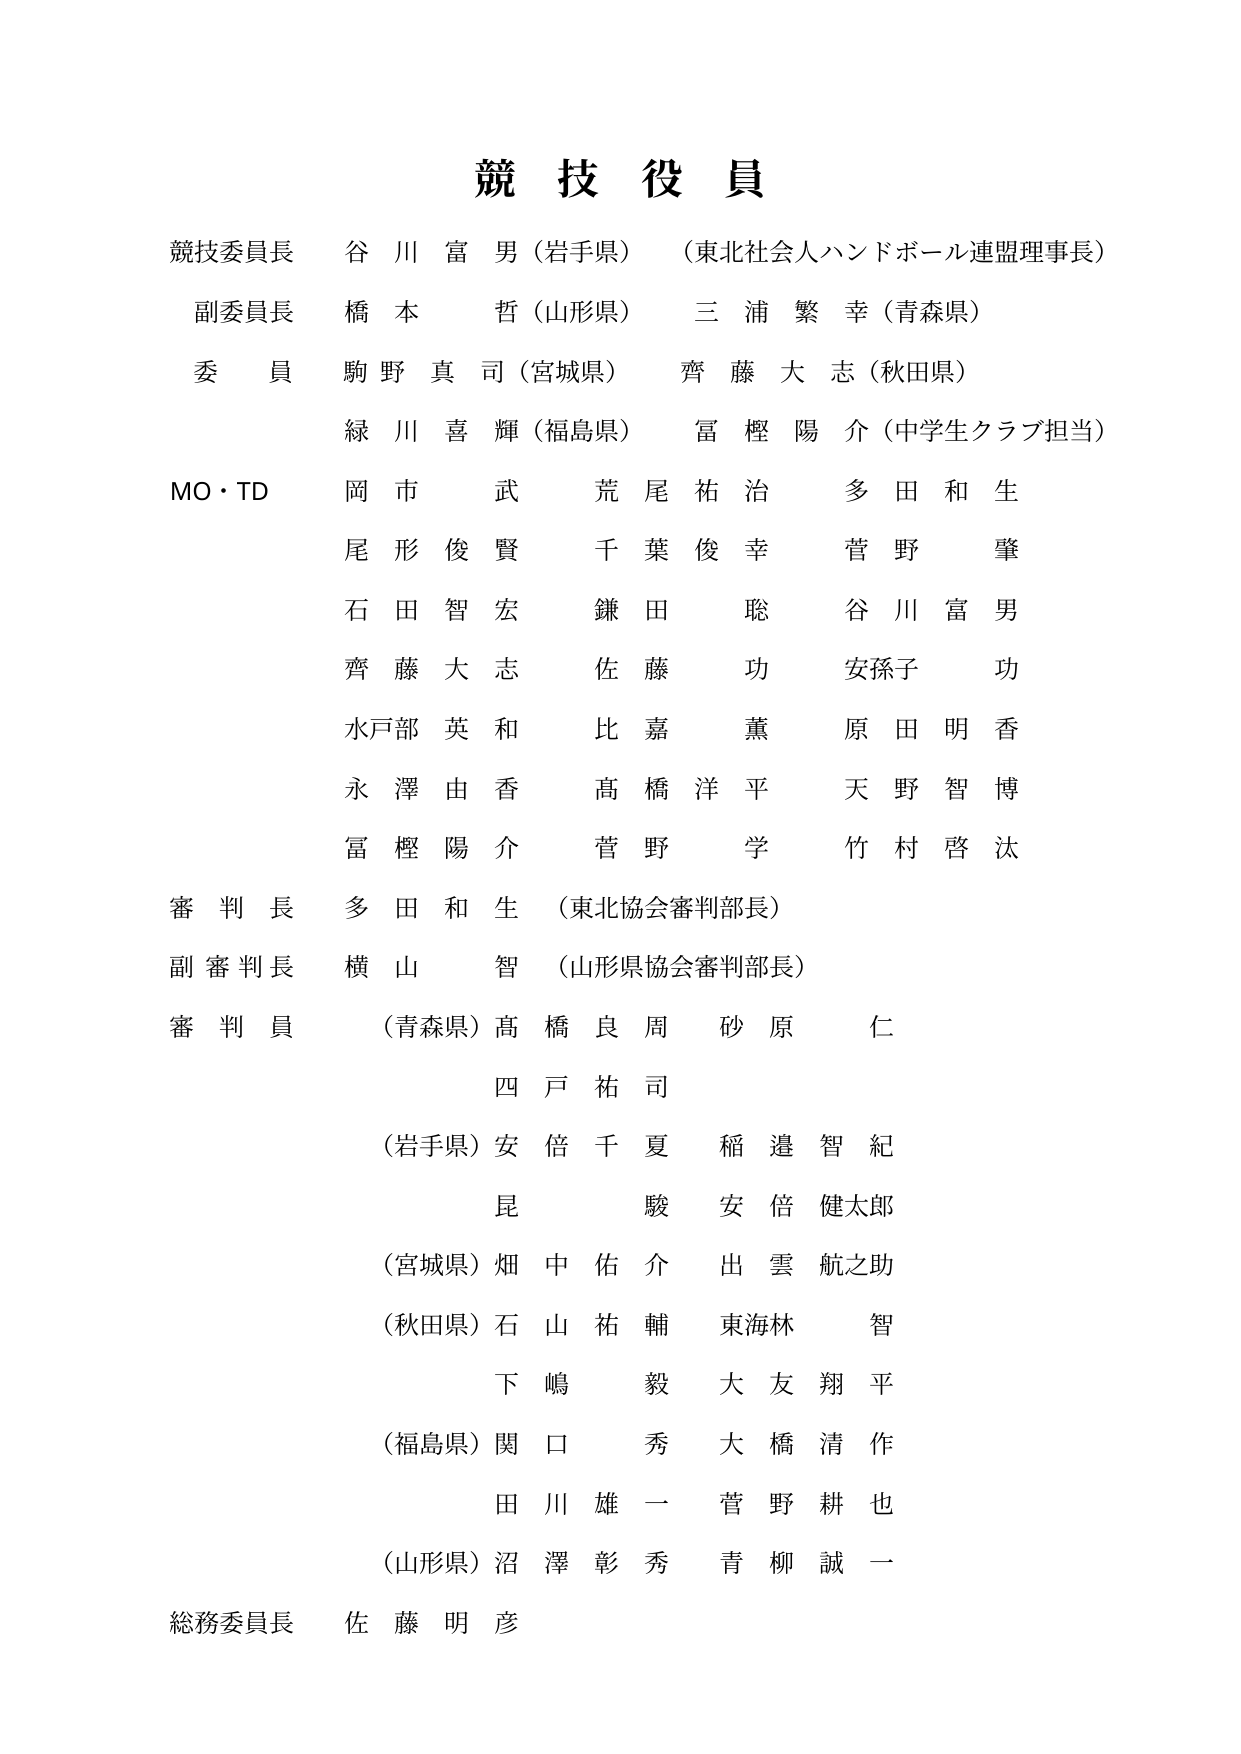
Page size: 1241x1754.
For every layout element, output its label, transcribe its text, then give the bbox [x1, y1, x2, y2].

text 四 戸 祐 司 [94, 1056, 1146, 1115]
text 尾 形 俊 賢 千 葉 俊 幸 菅 野 肇 [94, 519, 1146, 579]
text 競 技 役 員 [94, 132, 1146, 221]
text 緑 川 喜 輝（福島県） 冨 樫 陽 介（中学生クラブ担当） [94, 400, 1146, 460]
text 水戸部 英 和 比 嘉 薫 原 田 明 香 [94, 698, 1146, 758]
text 永 澤 由 香 髙 橋 洋 平 天 野 智 博 [94, 758, 1146, 817]
text 齊 藤 大 志 佐 藤 功 安孫子 功 [94, 638, 1146, 698]
text 副委員長 橋 本 哲（山形県） 三 浦 繁 幸（青森県） [94, 281, 1146, 341]
text 昆 駿 安 倍 健太郎 [94, 1175, 1146, 1234]
text 競技委員長 谷 川 富 男（岩手県） （東北社会人ハンドボール連盟理事長） [94, 221, 1146, 281]
text 審 判 長 多 田 和 生 （東北協会審判部長） [94, 877, 1146, 936]
text 副 審 判 長 横 山 智 （山形県協会審判部長） [94, 936, 1146, 996]
text （宮城県）畑 中 佑 介 出 雲 航之助 [94, 1234, 1146, 1294]
text （岩手県）安 倍 千 夏 稲 邉 智 紀 [94, 1115, 1146, 1175]
text （福島県）関 口 秀 大 橋 清 作 [94, 1413, 1146, 1473]
text 冨 樫 陽 介 菅 野 学 竹 村 啓 汰 [94, 817, 1146, 877]
text 総務委員長 佐 藤 明 彦 [94, 1592, 1146, 1651]
text 委 員 駒 野 真 司（宮城県） 齊 藤 大 志（秋田県） [193, 341, 1146, 400]
text （秋田県）石 山 祐 輔 東海林 智 [94, 1294, 1146, 1353]
text 審 判 員 （青森県）髙 橋 良 周 砂 原 仁 [94, 996, 1146, 1056]
text 石 田 智 宏 鎌 田 聡 谷 川 富 男 [94, 579, 1146, 638]
text MO・TD 岡 市 武 荒 尾 祐 治 多 田 和 生 [94, 460, 1146, 519]
text （山形県）沼 澤 彰 秀 青 柳 誠 一 [94, 1532, 1146, 1592]
text 田 川 雄 一 菅 野 耕 也 [94, 1473, 1146, 1532]
text 下 嶋 毅 大 友 翔 平 [94, 1353, 1146, 1413]
